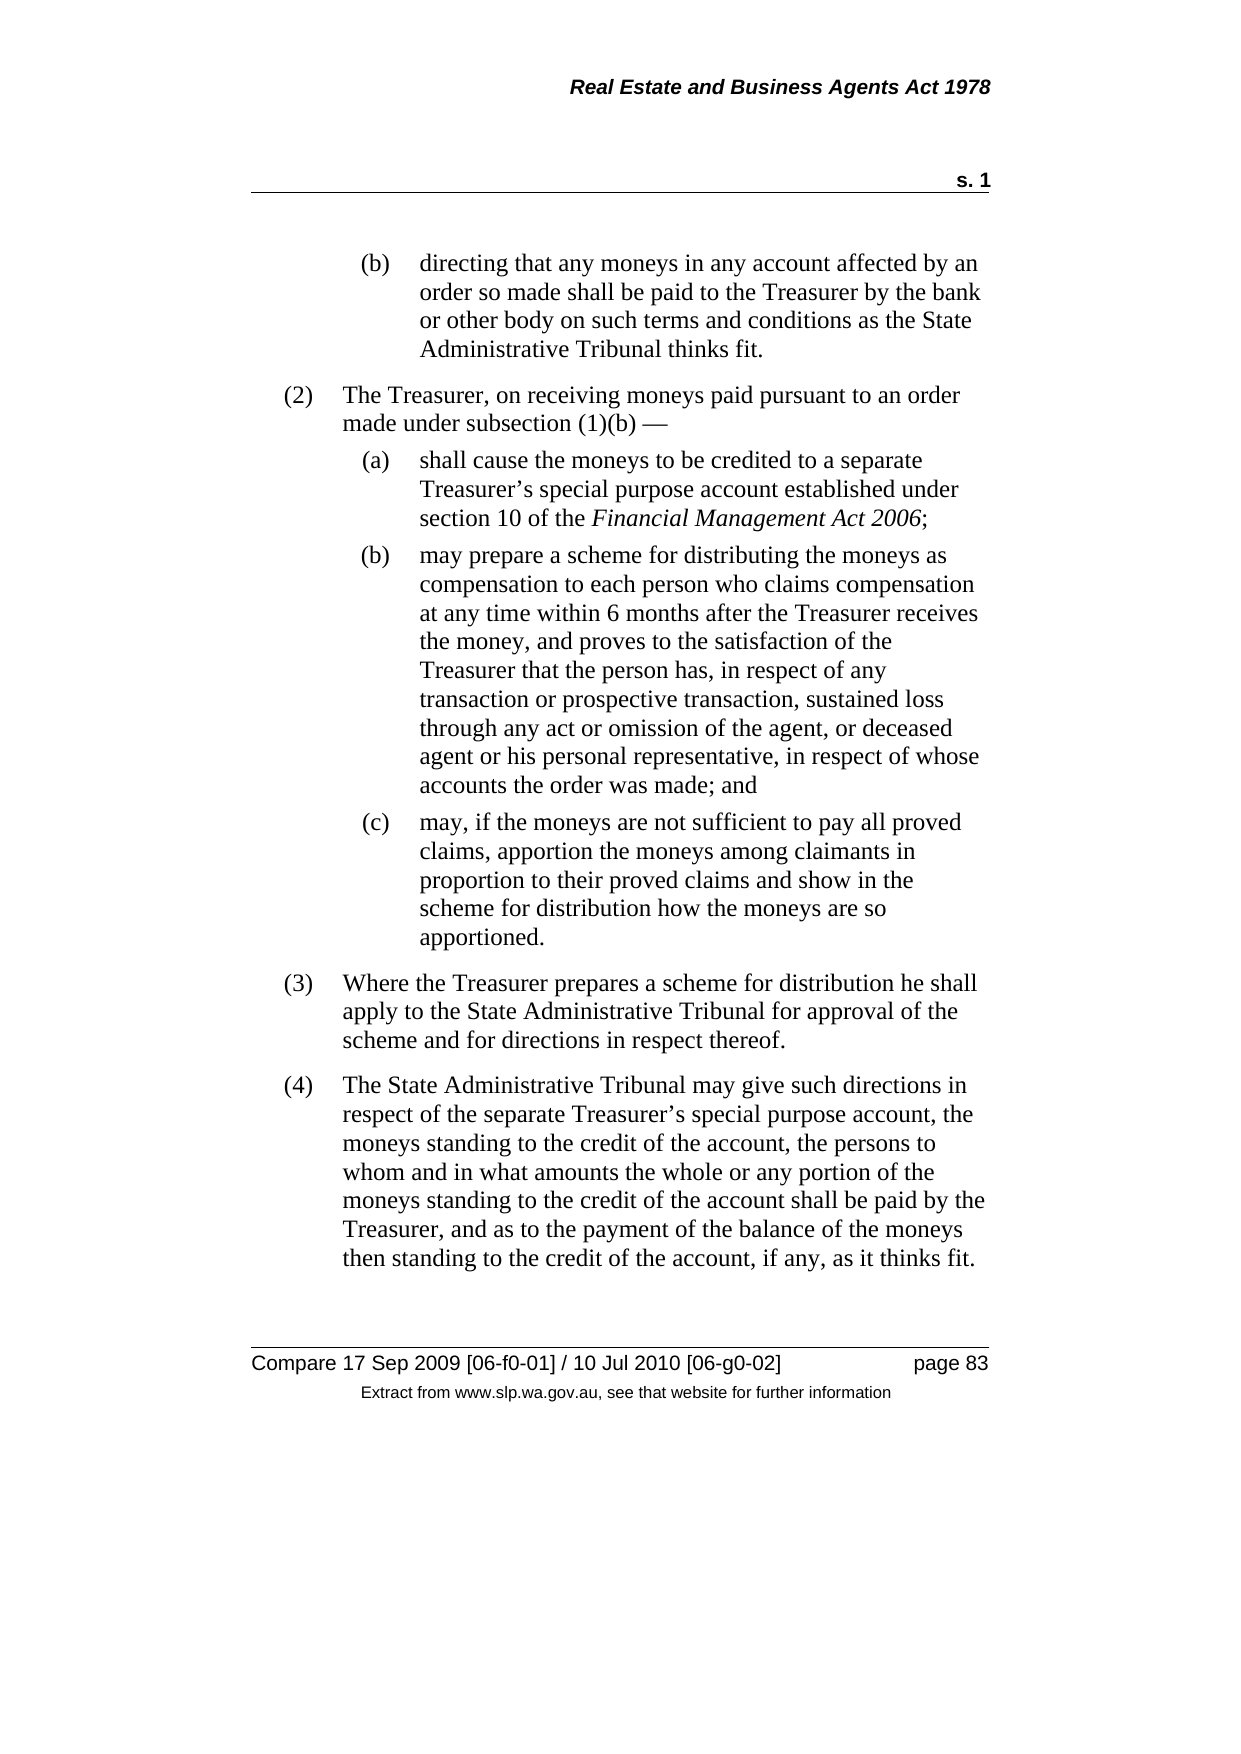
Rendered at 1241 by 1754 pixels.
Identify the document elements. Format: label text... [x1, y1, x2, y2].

text (b) may prepare a scheme for distributing the moneys as compensation to each person who claims compensation at any time within 6 months after the Treasurer receives the money, and proves to the satisfaction of the Treasurer that the person has, in respect of any transaction or prospective transaction, sustained loss through any act or omission of the agent, or deceased agent or his personal representative, in respect of whose accounts the order was made; and [251, 540, 989, 799]
text (3) Where the Treasurer prepares a scheme for distribution he shall apply to the State Administrative Tribunal for approval of the scheme and for directions in respect thereof. [251, 968, 989, 1054]
text (c) may, if the moneys are not sufficient to pay all proved claims, apportion the moneys among claimants in proportion to their proved claims and show in the scheme for distribution how the moneys are so apportioned. [251, 807, 989, 951]
text (4) The State Administrative Tribunal may give such directions in respect of the separate Treasurer’s special purpose account, the moneys standing to the credit of the account, the persons to whom and in what amounts the whole or any portion of the moneys standing to the credit of the account shall be paid by the Treasurer, and as to the payment of the balance of the moneys then standing to the credit of the account, if any, as it thinks fit. [251, 1071, 989, 1272]
text (b) directing that any moneys in any account affected by an order so made shall be paid to the Treasurer by the bank or other body on such terms and conditions as the State Administrative Tribunal thinks fit. [251, 248, 989, 363]
text (2) The Treasurer, on receiving moneys paid pursuant to an order made under subsection (1)(b) — [251, 380, 989, 437]
text (a) shall cause the moneys to be credited to a separate Treasurer’s special purpose account established under section 10 of the Financial Management Act 2006; [251, 446, 989, 532]
